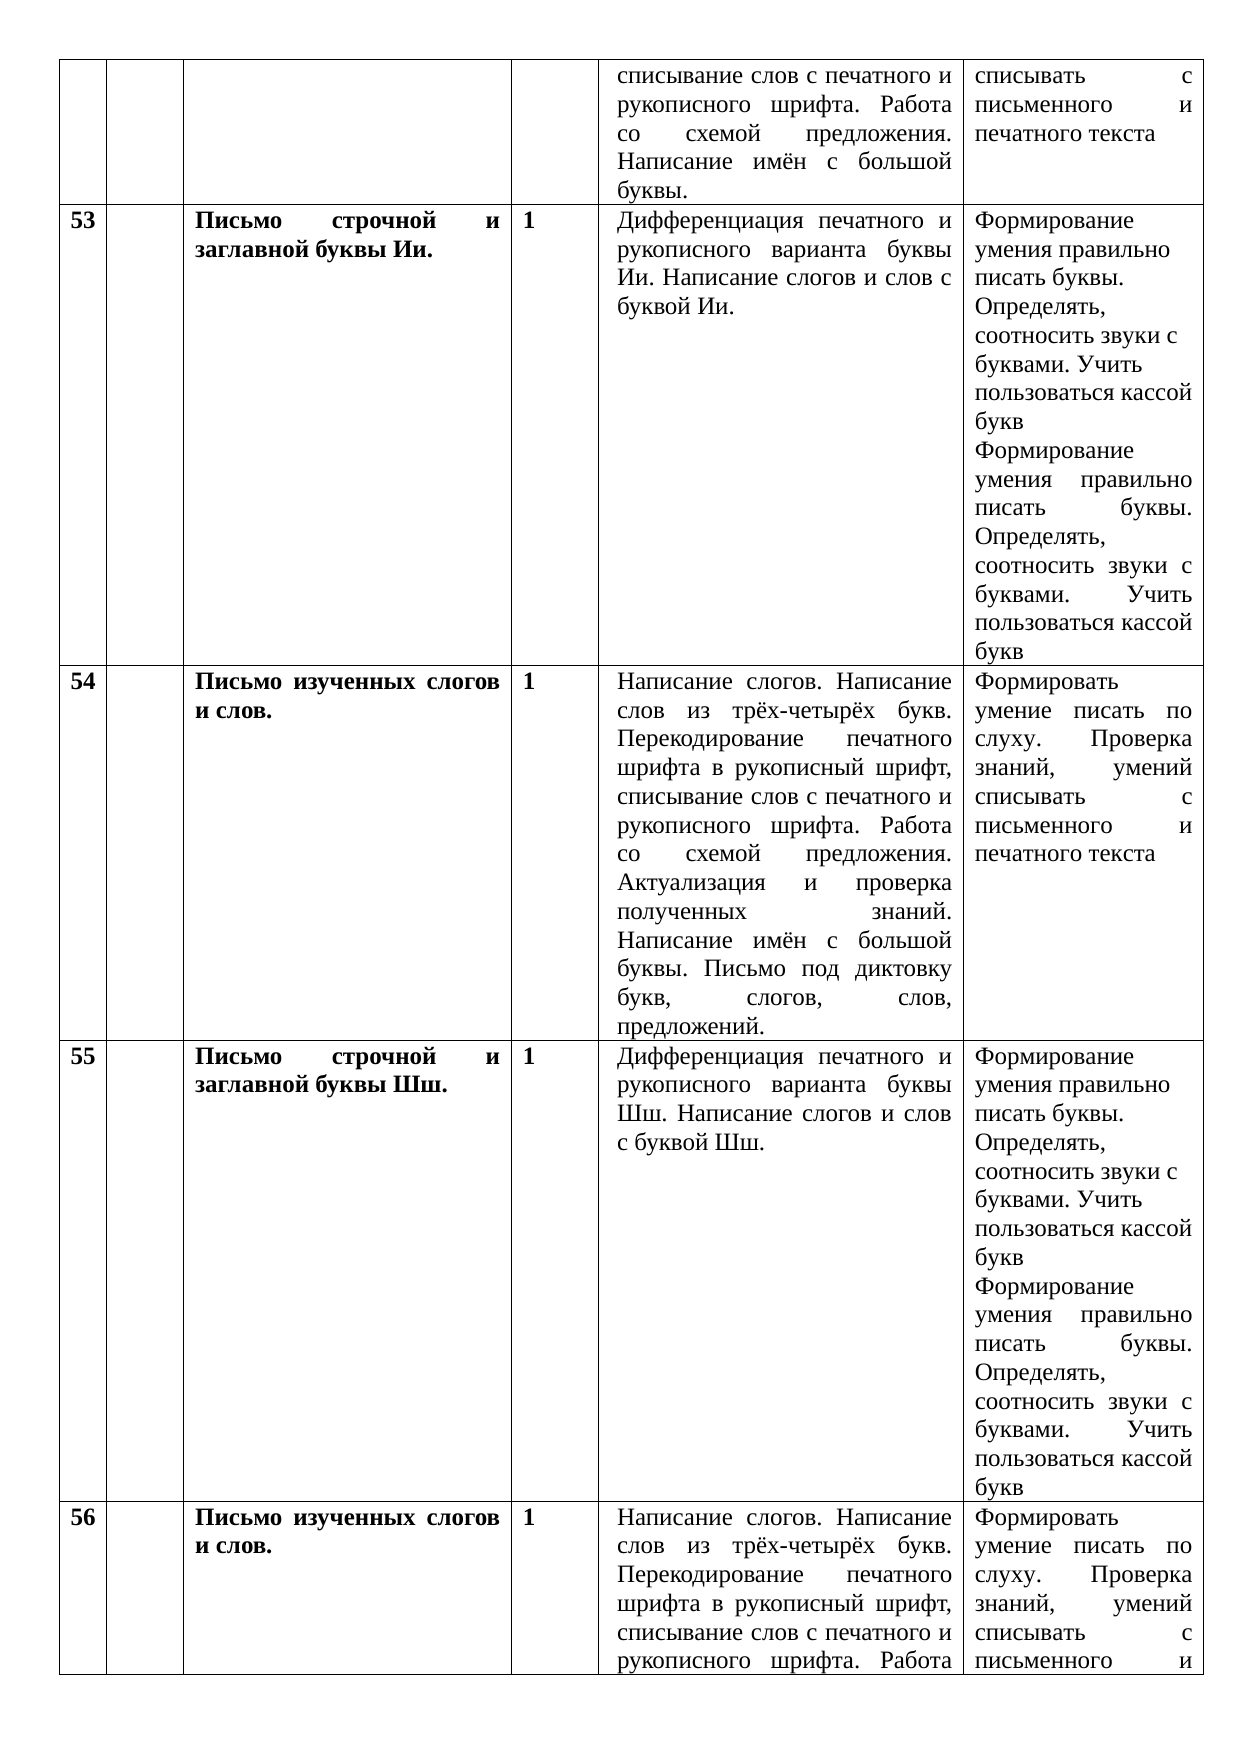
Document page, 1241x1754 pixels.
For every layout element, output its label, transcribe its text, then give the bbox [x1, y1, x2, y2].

table_cell 54 [60, 666, 106, 1040]
table_cell 55 [60, 1041, 106, 1501]
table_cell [964, 1502, 1203, 1674]
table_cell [599, 1502, 963, 1674]
table_cell [107, 205, 183, 665]
table_cell [107, 1502, 183, 1674]
table_cell [107, 666, 183, 1040]
table_cell [107, 1041, 183, 1501]
table_cell 1 [512, 1502, 598, 1674]
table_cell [184, 1502, 511, 1674]
table_cell Дифференциация печатного и рукописного варианта буквы Ии. Написание слогов и слов с буквой Ии. [599, 205, 963, 665]
table_cell Дифференциация печатного и рукописного варианта буквы Шш. Написание слогов и слов с буквой Шш. [599, 1041, 963, 1501]
table_cell Письмо изученных слогов и слов. [184, 666, 511, 1040]
table_cell 1 [512, 60, 598, 204]
table_cell 56 [60, 1502, 106, 1674]
table_cell 53 [60, 205, 106, 665]
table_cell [184, 60, 511, 204]
table_cell 52 [60, 60, 106, 204]
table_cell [964, 60, 1203, 204]
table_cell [599, 60, 963, 204]
table_cell 1 [512, 205, 598, 665]
table_cell [107, 60, 183, 204]
table_cell 1 [512, 1041, 598, 1501]
table_cell 1 [512, 666, 598, 1040]
table_cell Формировать умение писать по слуху. Проверка знаний, умений списывать с письменного и печатного текста [964, 666, 1203, 1040]
table_cell Письмо строчной и заглавной буквы Ии. [184, 205, 511, 665]
table_cell Письмо строчной и заглавной буквы Шш. [184, 1041, 511, 1501]
table_cell Написание слогов. Написание слов из трёх-четырёх букв. Перекодирование печатного шрифта в рукописный шрифт, списывание слов с печатного и рукописного шрифта. Работа со схемой предложения. Актуализация и проверка полученных знаний. Написание имён с большой буквы. Письмо под диктовку букв, слогов, слов, предложений. [599, 666, 963, 1040]
